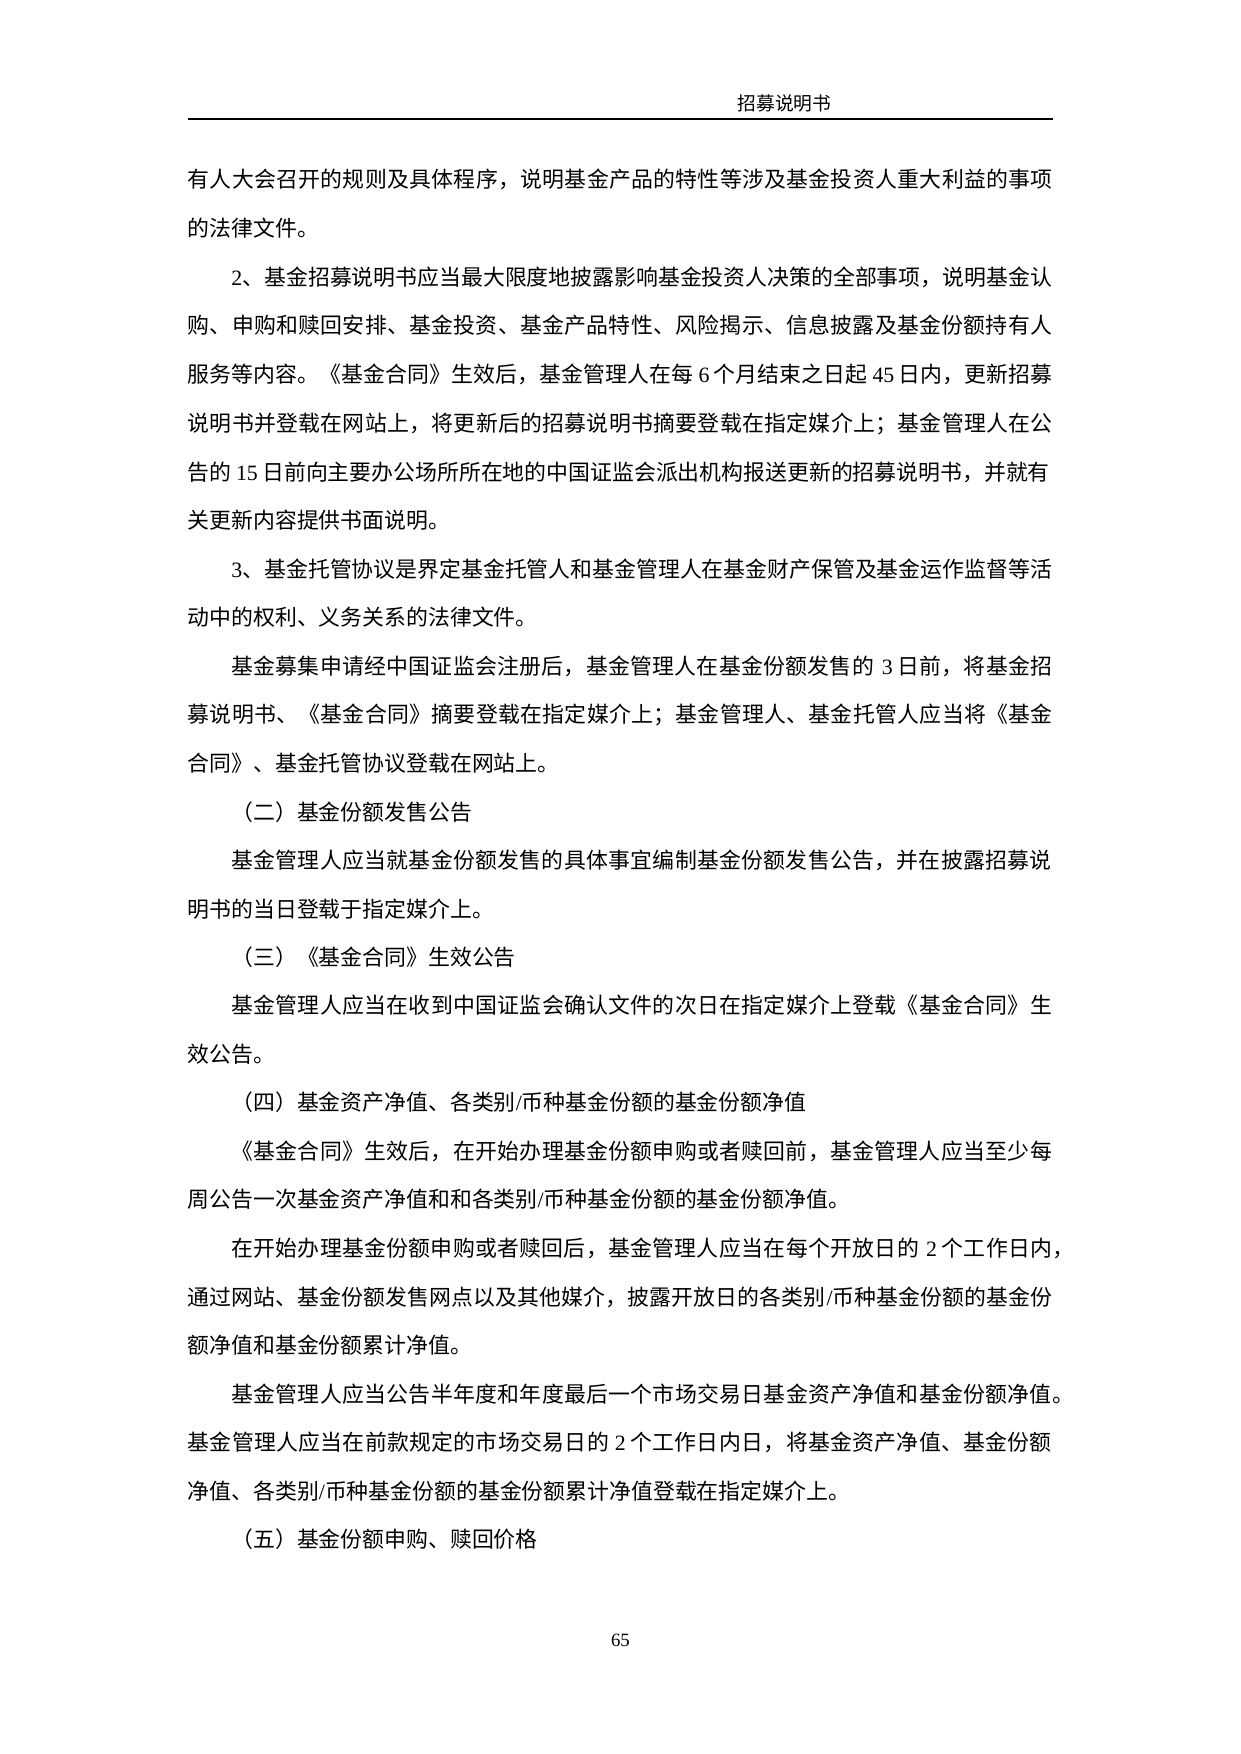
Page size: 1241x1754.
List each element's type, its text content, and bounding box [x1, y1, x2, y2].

text （五）基金份额申购、赎回价格 [187, 1522, 1053, 1554]
text 基金管理人应当公告半年度和年度最后一个市场交易日基金资产净值和基金份额净值。基金管理人应当在前款规定的市场交易日的2个工作日内日，将基金资产净值、基金份额净值、各类别/币种基金份额的基金份额累计净值登载在指定媒介上。 [187, 1376, 1053, 1506]
text 基金管理人应当就基金份额发售的具体事宜编制基金份额发售公告，并在披露招募说明书的当日登载于指定媒介上。 [187, 842, 1053, 924]
text （三）《基金合同》生效公告 [187, 939, 1053, 972]
text 基金管理人应当在收到中国证监会确认文件的次日在指定媒介上登载《基金合同》生效公告。 [187, 988, 1053, 1069]
text （二）基金份额发售公告 [187, 794, 1053, 827]
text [187, 162, 1053, 243]
text 《基金合同》生效后，在开始办理基金份额申购或者赎回前，基金管理人应当至少每周公告一次基金资产净值和和各类别/币种基金份额的基金份额净值。 [187, 1133, 1053, 1214]
text 2、基金招募说明书应当最大限度地披露影响基金投资人决策的全部事项，说明基金认购、申购和赎回安排、基金投资、基金产品特性、风险揭示、信息披露及基金份额持有人服务等内容。《基金合同》生效后，基金管理人在每6个月结束之日起45日内，更新招募说明书并登载在网站上，将更新后的招募说明书摘要登载在指定媒介上；基金管理人在公告的15日前向主要办公场所所在地的中国证监会派出机构报送更新的招募说明书，并就有关更新内容提供书面说明。 [187, 259, 1053, 535]
text 3、基金托管协议是界定基金托管人和基金管理人在基金财产保管及基金运作监督等活动中的权利、义务关系的法律文件。 [187, 551, 1053, 632]
text 在开始办理基金份额申购或者赎回后，基金管理人应当在每个开放日的2个工作日内，通过网站、基金份额发售网点以及其他媒介，披露开放日的各类别/币种基金份额的基金份额净值和基金份额累计净值。 [187, 1230, 1053, 1360]
text 基金募集申请经中国证监会注册后，基金管理人在基金份额发售的3日前，将基金招募说明书、《基金合同》摘要登载在指定媒介上；基金管理人、基金托管人应当将《基金合同》、基金托管协议登载在网站上。 [187, 648, 1053, 778]
text （四）基金资产净值、各类别/币种基金份额的基金份额净值 [187, 1085, 1053, 1117]
